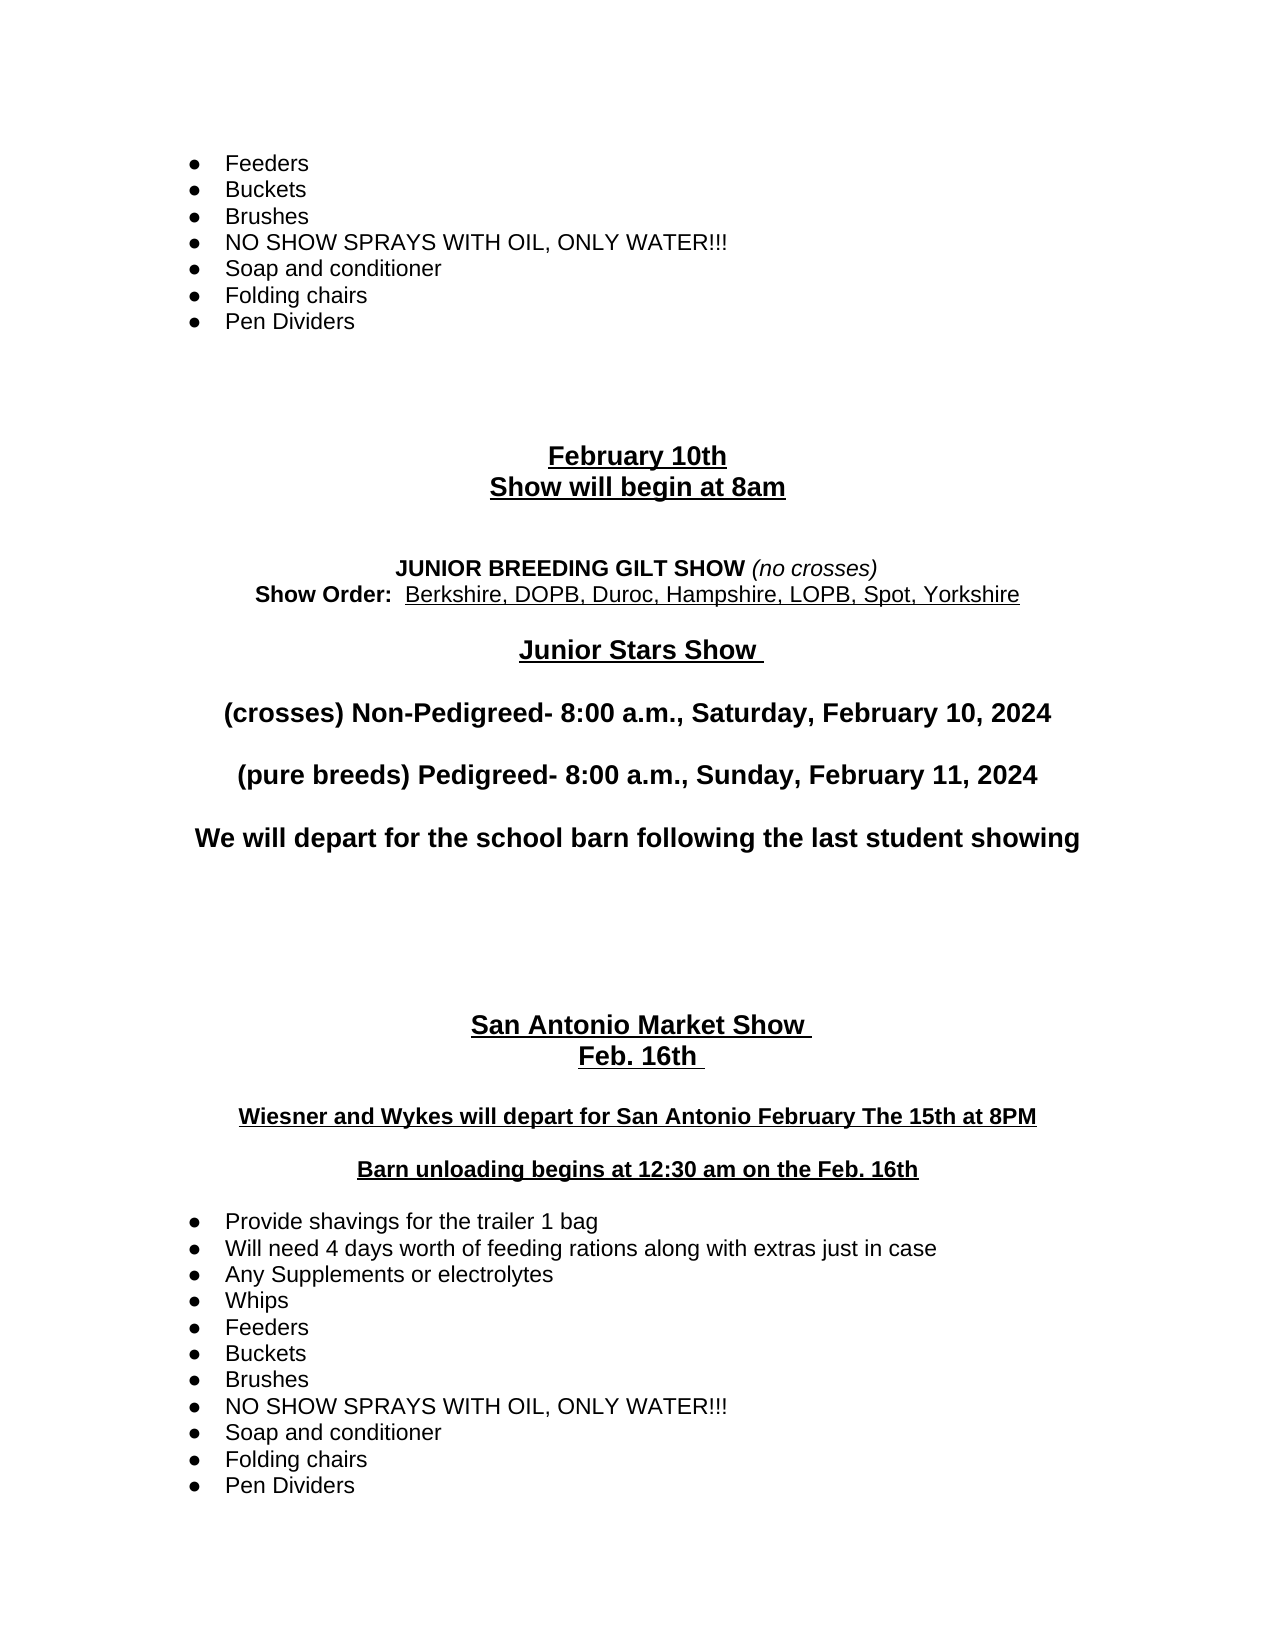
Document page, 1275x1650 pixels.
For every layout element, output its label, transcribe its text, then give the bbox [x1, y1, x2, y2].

text Barn unloading begins at 12:30 am on the Feb. 16th [150, 1156, 1125, 1182]
list Feeders [187, 1314, 1125, 1340]
list Will need 4 days worth of feeding rations along with extras just in case [187, 1235, 1125, 1261]
text (crosses) Non-Pedigreed- 8:00 a.m., Saturday, February 10, 2024 [150, 697, 1125, 728]
text (pure breeds) Pedigreed- 8:00 a.m., Sunday, February 11, 2024 [150, 759, 1125, 790]
list NO SHOW SPRAYS WITH OIL, ONLY WATER!!! [187, 1393, 1125, 1419]
list Whips [187, 1287, 1125, 1314]
list Brushes [187, 203, 1125, 229]
text February 10th [150, 440, 1125, 471]
list Provide shavings for the trailer 1 bag [187, 1208, 1125, 1235]
list Buckets [187, 1340, 1125, 1366]
list Pen Dividers [187, 308, 1125, 334]
text Wiesner and Wykes will depart for San Antonio February The 15th at 8PM [150, 1103, 1125, 1129]
text Show will begin at 8am [150, 471, 1125, 502]
text JUNIOR BREEDING GILT SHOW (no crosses) [150, 555, 1125, 581]
list Soap and conditioner [187, 1419, 1125, 1446]
list NO SHOW SPRAYS WITH OIL, ONLY WATER!!! [187, 229, 1125, 255]
text Feb. 16th [150, 1040, 1125, 1072]
text Junior Stars Show [150, 634, 1125, 665]
list Feeders [187, 150, 1125, 176]
list Folding chairs [187, 282, 1125, 308]
text We will depart for the school barn following the last student showing [150, 822, 1125, 853]
text San Antonio Market Show [150, 1009, 1125, 1040]
list Pen Dividers [187, 1472, 1125, 1498]
list Buckets [187, 176, 1125, 203]
list Folding chairs [187, 1446, 1125, 1472]
list Soap and conditioner [187, 255, 1125, 282]
list Brushes [187, 1366, 1125, 1393]
list Any Supplements or electrolytes [187, 1261, 1125, 1287]
text Show Order: Berkshire, DOPB, Duroc, Hampshire, LOPB, Spot, Yorkshire [150, 581, 1125, 608]
